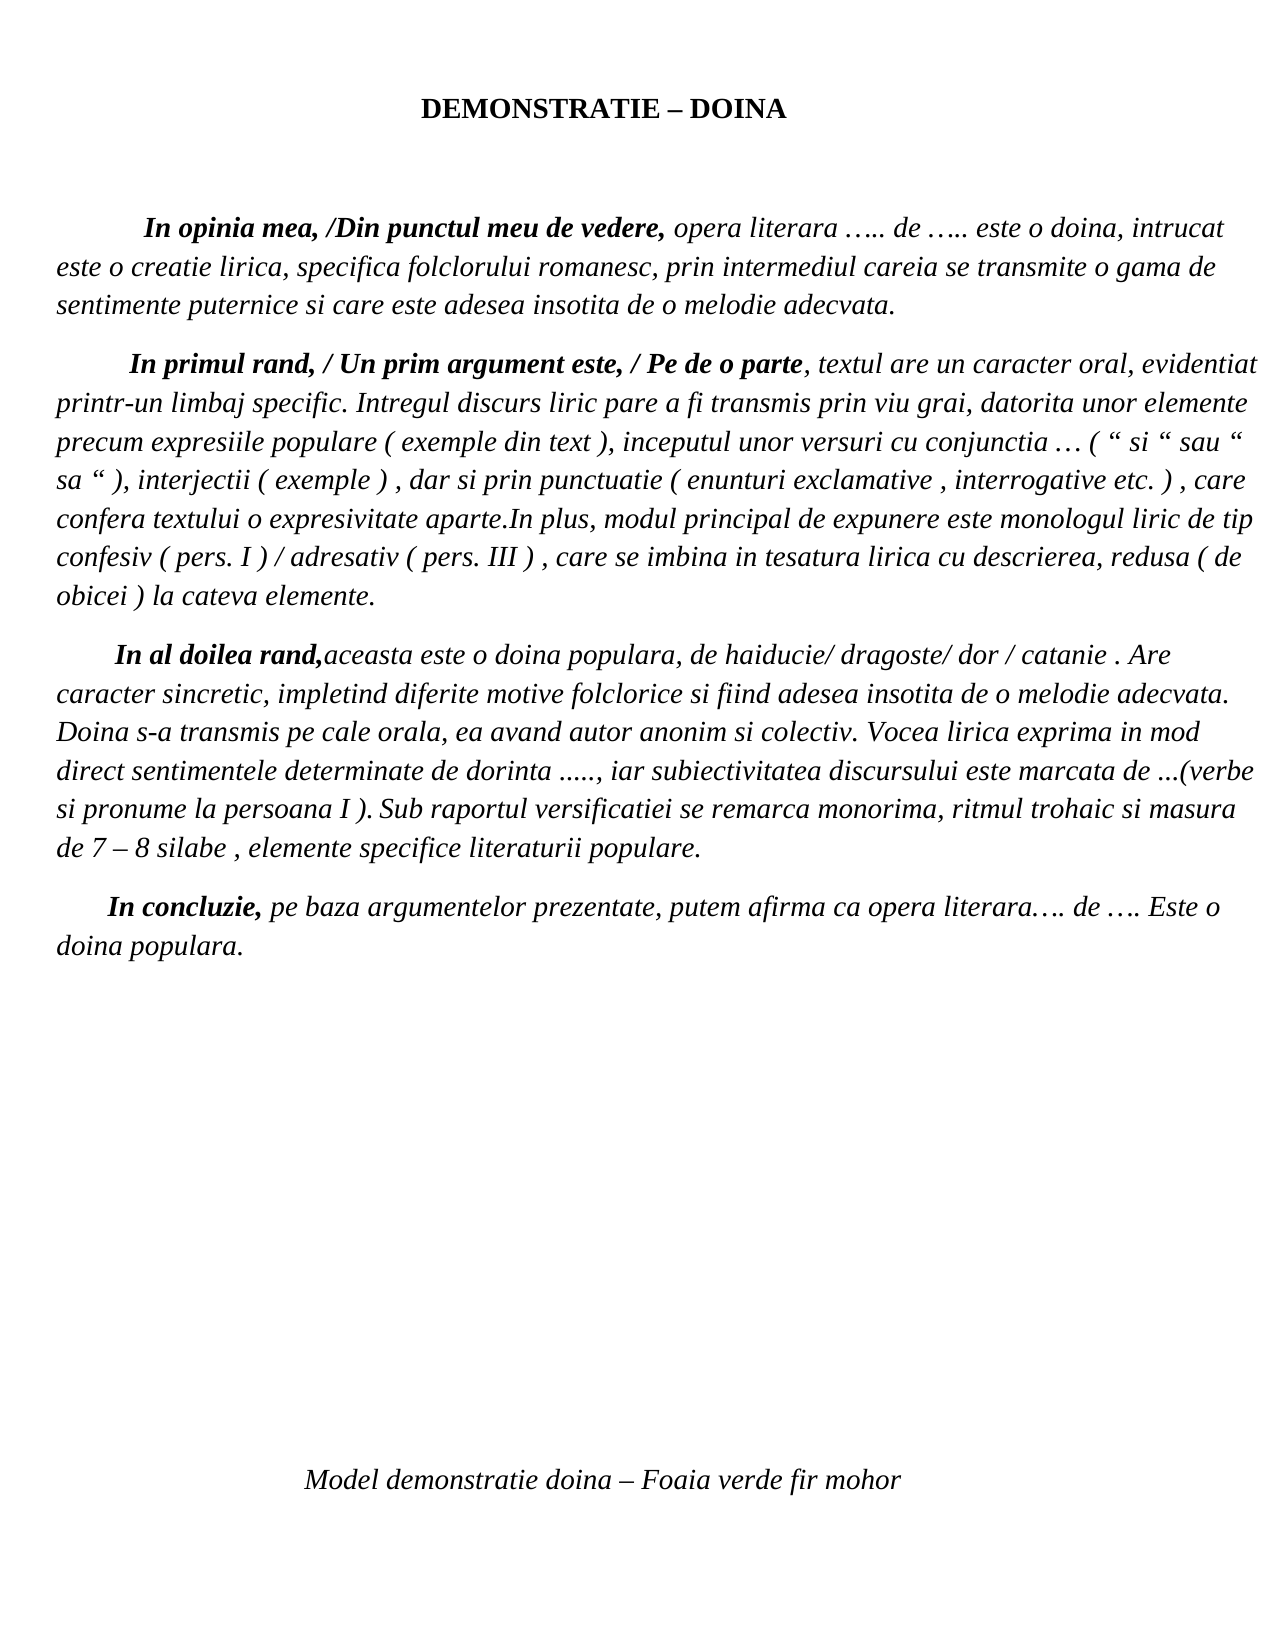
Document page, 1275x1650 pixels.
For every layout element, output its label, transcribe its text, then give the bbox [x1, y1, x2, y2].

text In primul rand, / Un prim argument este, / Pe de o parte, textul are un caracter oral, evidentiat printr-un limbaj specific. Intregul discurs liric pare a fi transmis prin viu grai, datorita unor elemente precum expresiile populare ( exemple din text ), inceputul unor versuri cu conjunctia … ( “ si “ sau “ sa “ ), interjectii ( exemple ) , dar si prin punctuatie ( enunturi exclamative , interrogative etc. ) , care confera textului o expresivitate aparte.In plus, modul principal de expunere este monologul liric de tip confesiv ( pers. I ) / adresativ ( pers. III ) , care se imbina in tesatura lirica cu descrierea, redusa ( de obicei ) la cateva elemente. [56, 347, 1266, 611]
text Model demonstratie doina – Foaia verde fir mohor [56, 1462, 1266, 1496]
text DEMONSTRATIE – DOINA [56, 91, 1247, 125]
text In opinia mea, /Din punctul meu de vedere, opera literara ….. de ….. este o doina, intrucat este o creatie lirica, specifica folclorului romanesc, prin intermediul careia se transmite o gama de sentimente puternice si care este adesea insotita de o melodie adecvata. [56, 210, 1247, 321]
text In concluzie, pe baza argumentelor prezentate, putem afirma ca opera literara…. de …. Este o doina populara. [56, 889, 1266, 961]
text In al doilea rand,aceasta este o doina populara, de haiducie/ dragoste/ dor / catanie . Are caracter sincretic, impletind diferite motive folclorice si fiind adesea insotita de o melodie adecvata. Doina s-a transmis pe cale orala, ea avand autor anonim si colectiv. Vocea lirica exprima in mod direct sentimentele determinate de dorinta ....., iar subiectivitatea discursului este marcata de ...(verbe si pronume la persoana I ). Sub raportul versificatiei se remarca monorima, ritmul trohaic si masura de 7 – 8 silabe , elemente specifice literaturii populare. [56, 637, 1266, 863]
